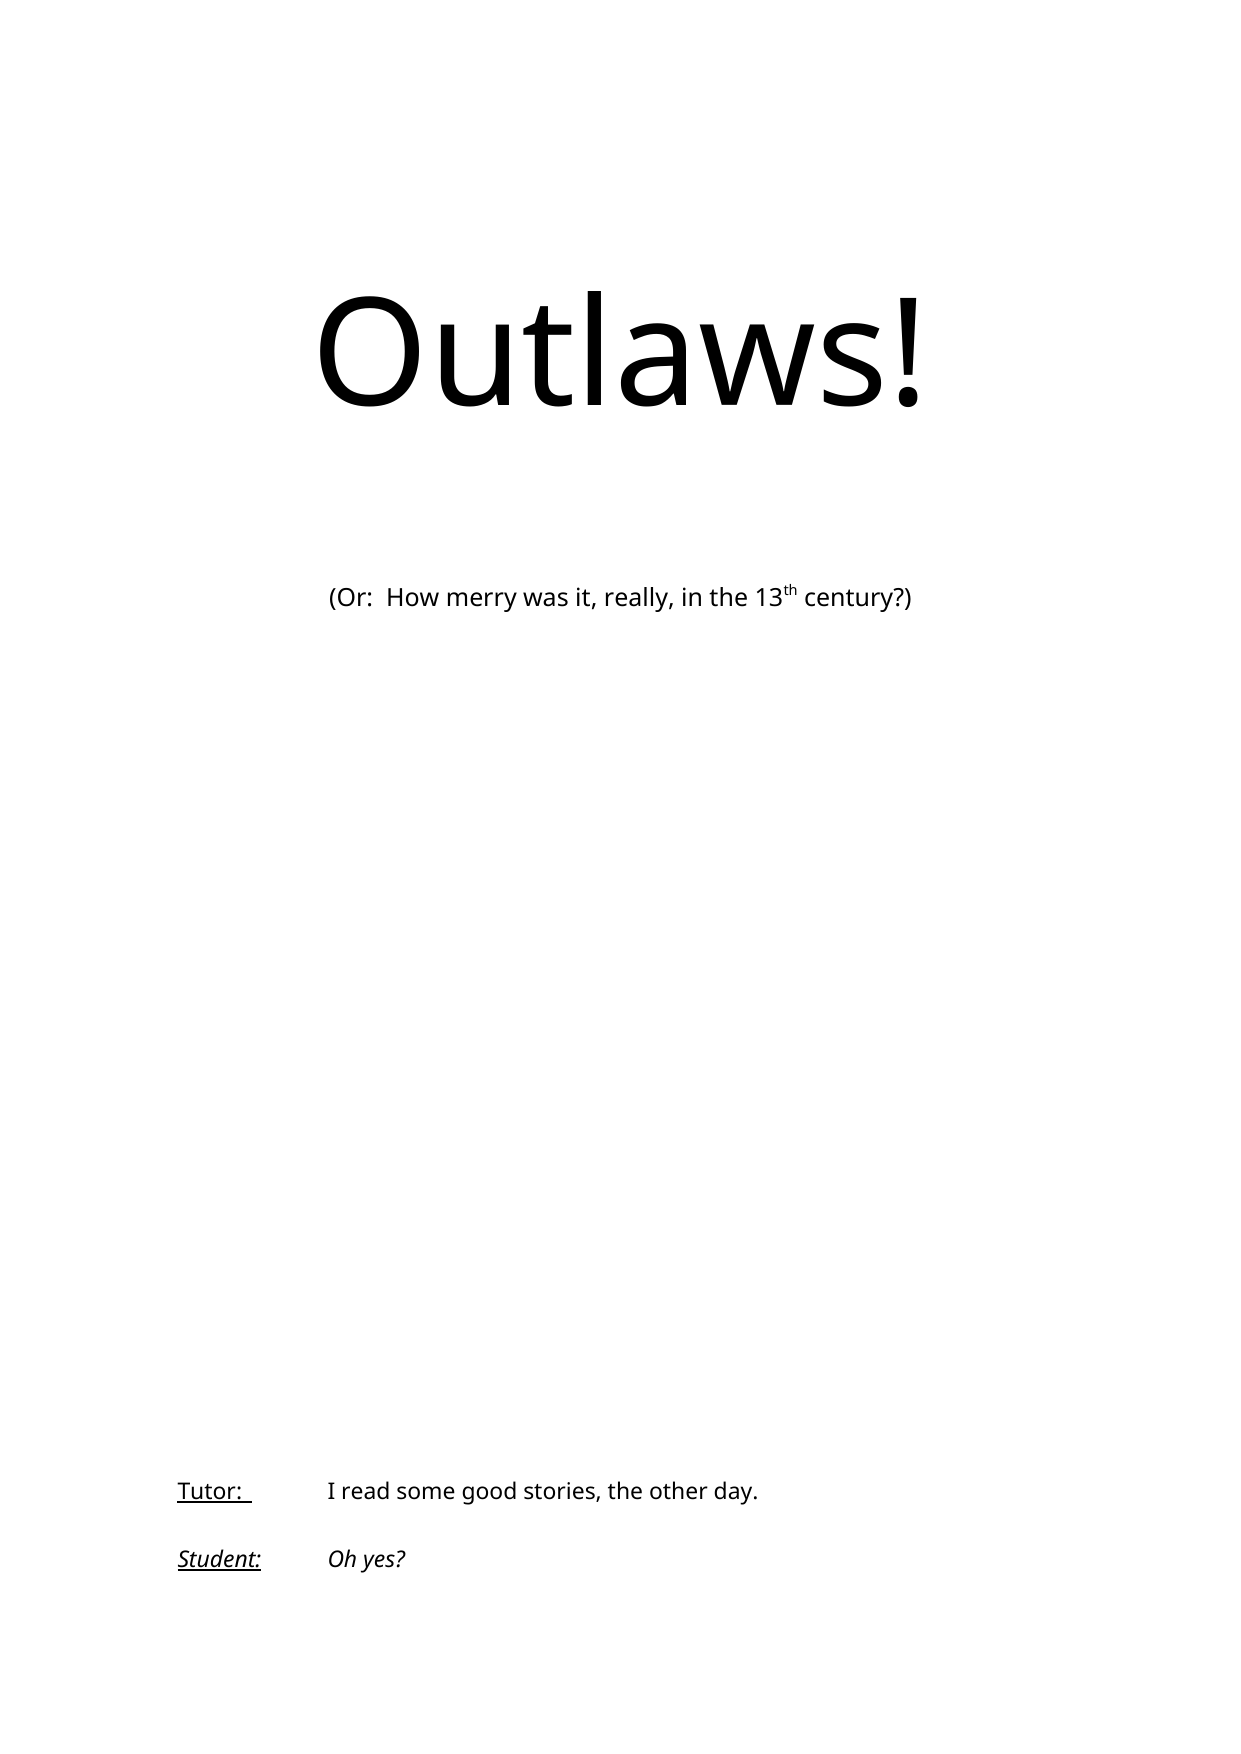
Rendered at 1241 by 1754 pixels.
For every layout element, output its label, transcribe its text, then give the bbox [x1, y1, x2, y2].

text Student: Oh yes? [177, 1542, 1063, 1574]
text Outlaws! [177, 244, 1063, 449]
text (Or: How merry was it, really, in the 13th century?) [177, 579, 1063, 613]
text Tutor: I read some good stories, the other day. [177, 1475, 1063, 1506]
